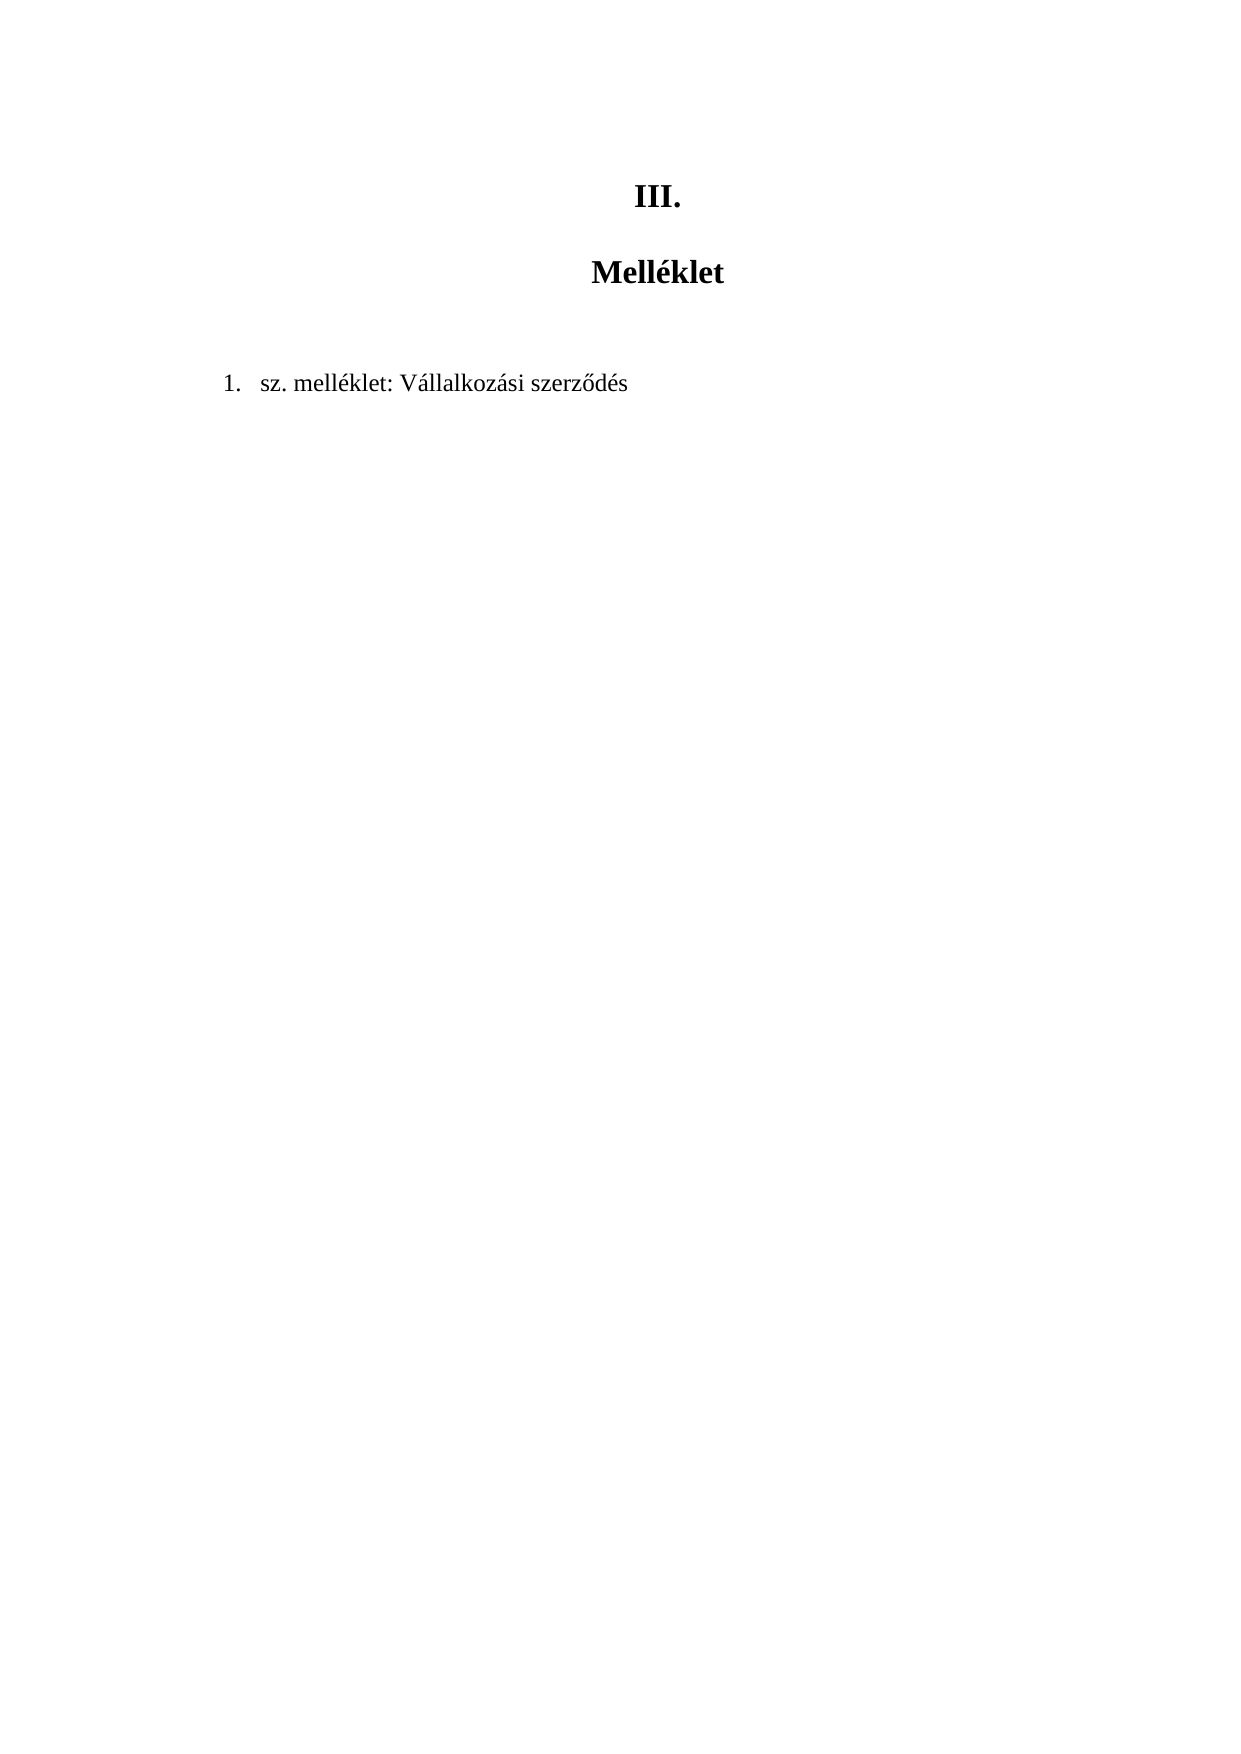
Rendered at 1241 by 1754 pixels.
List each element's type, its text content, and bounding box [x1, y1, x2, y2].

list III. [223, 176, 1093, 214]
list sz. melléklet: Vállalkozási szerződés [223, 368, 1093, 396]
list Melléklet [223, 253, 1093, 291]
